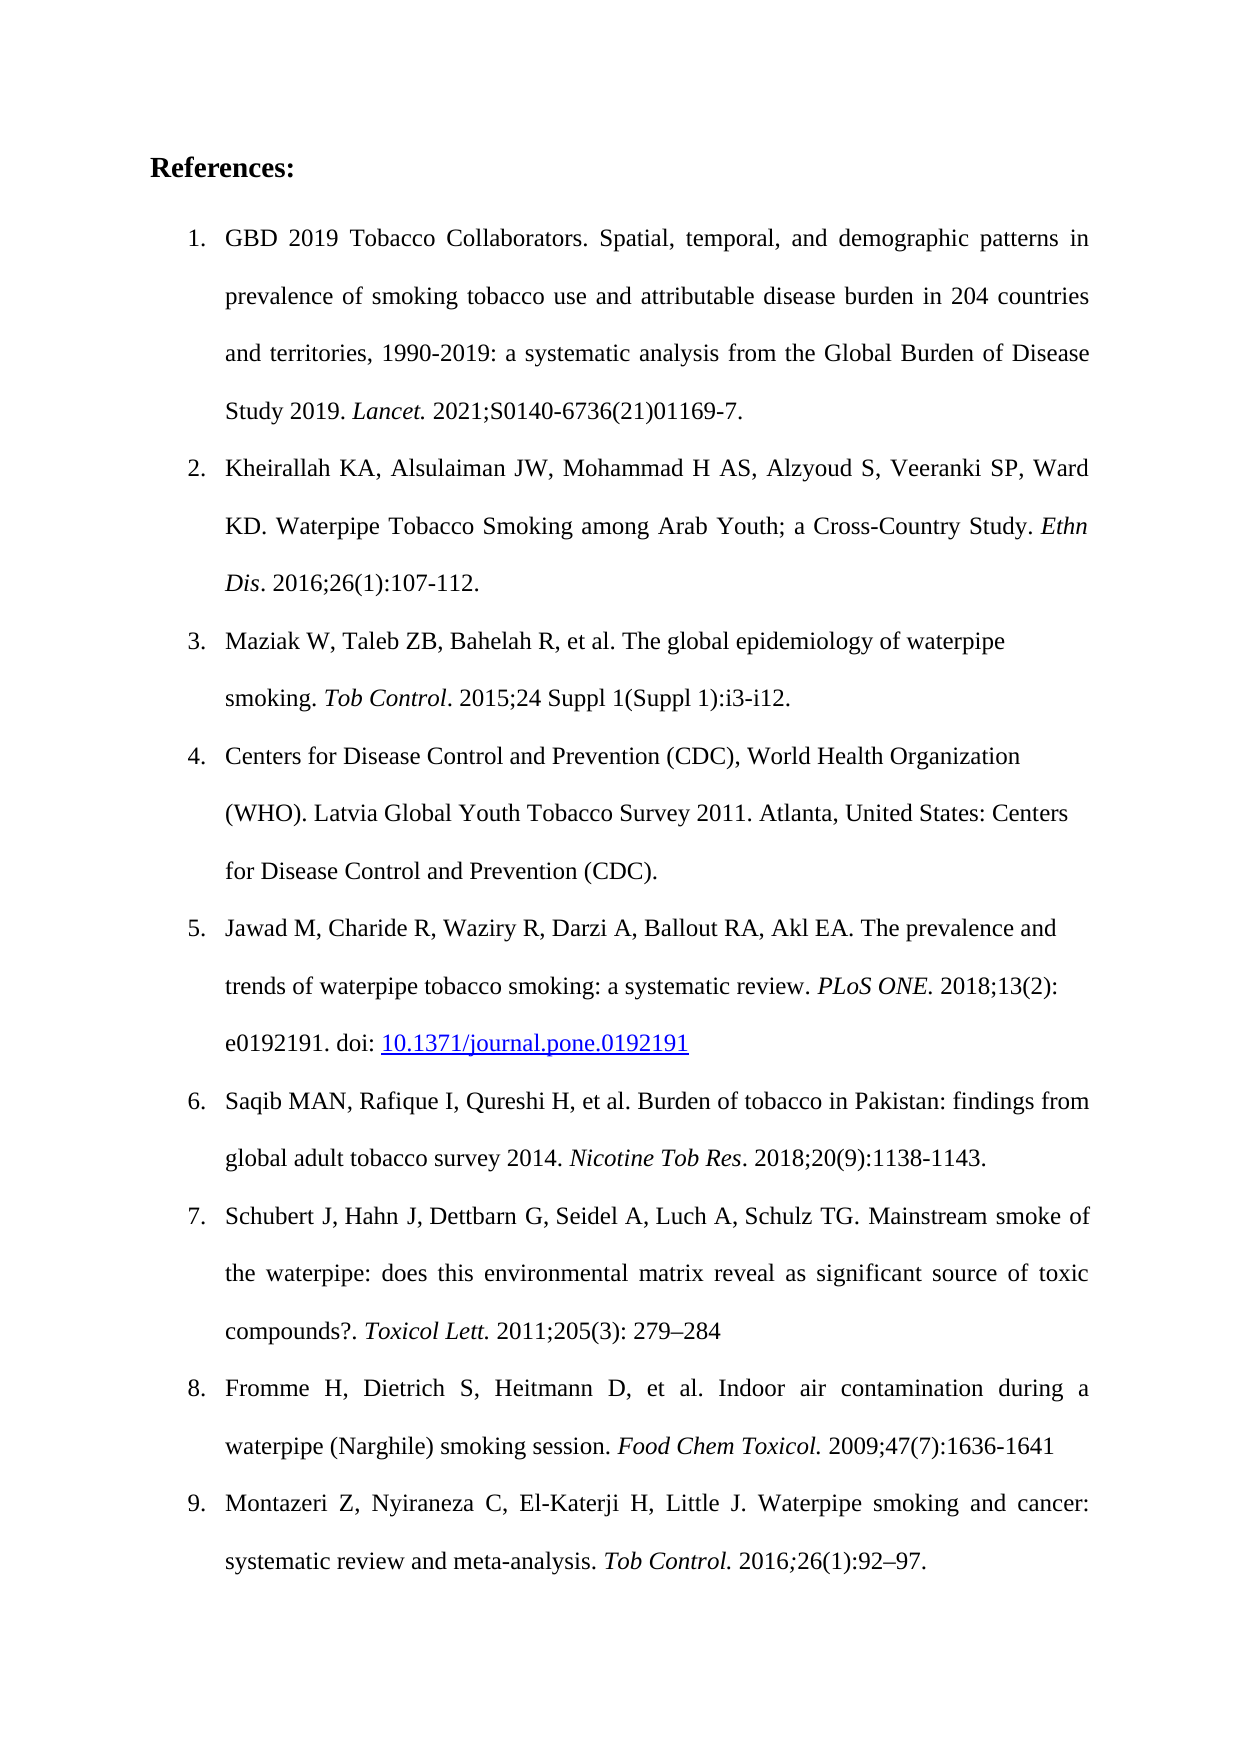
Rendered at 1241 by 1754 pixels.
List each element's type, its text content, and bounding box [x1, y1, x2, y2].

list Centers for Disease Control and Prevention (CDC), World Health Organization (WHO). Latvia Global Youth Tobacco Survey 2011. Atlanta, United States: Centers for Disease Control and Prevention (CDC). [187, 741, 1090, 884]
list GBD 2019 Tobacco Collaborators. Spatial, temporal, and demographic patterns in prevalence of smoking tobacco use and attributable disease burden in 204 countries and territories, 1990-2019: a systematic analysis from the Global Burden of Disease Study 2019. Lancet. 2021;S0140-6736(21)01169-7. [187, 223, 1090, 424]
list Kheirallah KA, Alsulaiman JW, Mohammad H AS, Alzyoud S, Veeranki SP, Ward KD. Waterpipe Tobacco Smoking among Arab Youth; a Cross-Country Study. Ethn Dis. 2016;26(1):107-112. [187, 453, 1090, 597]
list Schubert J, Hahn J, Dettbarn G, Seidel A, Luch A, Schulz TG. Mainstream smoke of the waterpipe: does this environmental matrix reveal as significant source of toxic compounds?. Toxicol Lett. 2011;205(3): 279–284 [187, 1201, 1090, 1344]
list Maziak W, Taleb ZB, Bahelah R, et al. The global epidemiology of waterpipe smoking. Tob Control. 2015;24 Suppl 1(Suppl 1):i3-i12. [187, 626, 1090, 712]
subtitle References: [150, 150, 1090, 183]
list Fromme H, Dietrich S, Heitmann D, et al. Indoor air contamination during a waterpipe (Narghile) smoking session. Food Chem Toxicol. 2009;47(7):1636-1641 [187, 1373, 1090, 1459]
list Jawad M, Charide R, Waziry R, Darzi A, Ballout RA, Akl EA. The prevalence and trends of waterpipe tobacco smoking: a systematic review. PLoS ONE. 2018;13(2): e0192191. doi: 10.1371/journal.pone.0192191 [187, 913, 1090, 1057]
list Saqib MAN, Rafique I, Qureshi H, et al. Burden of tobacco in Pakistan: findings from global adult tobacco survey 2014. Nicotine Tob Res. 2018;20(9):1138-1143. [187, 1086, 1090, 1172]
list Montazeri Z, Nyiraneza C, El-Katerji H, Little J. Waterpipe smoking and cancer: systematic review and meta-analysis. Tob Control. 2016;26(1):92–97. [187, 1488, 1090, 1574]
